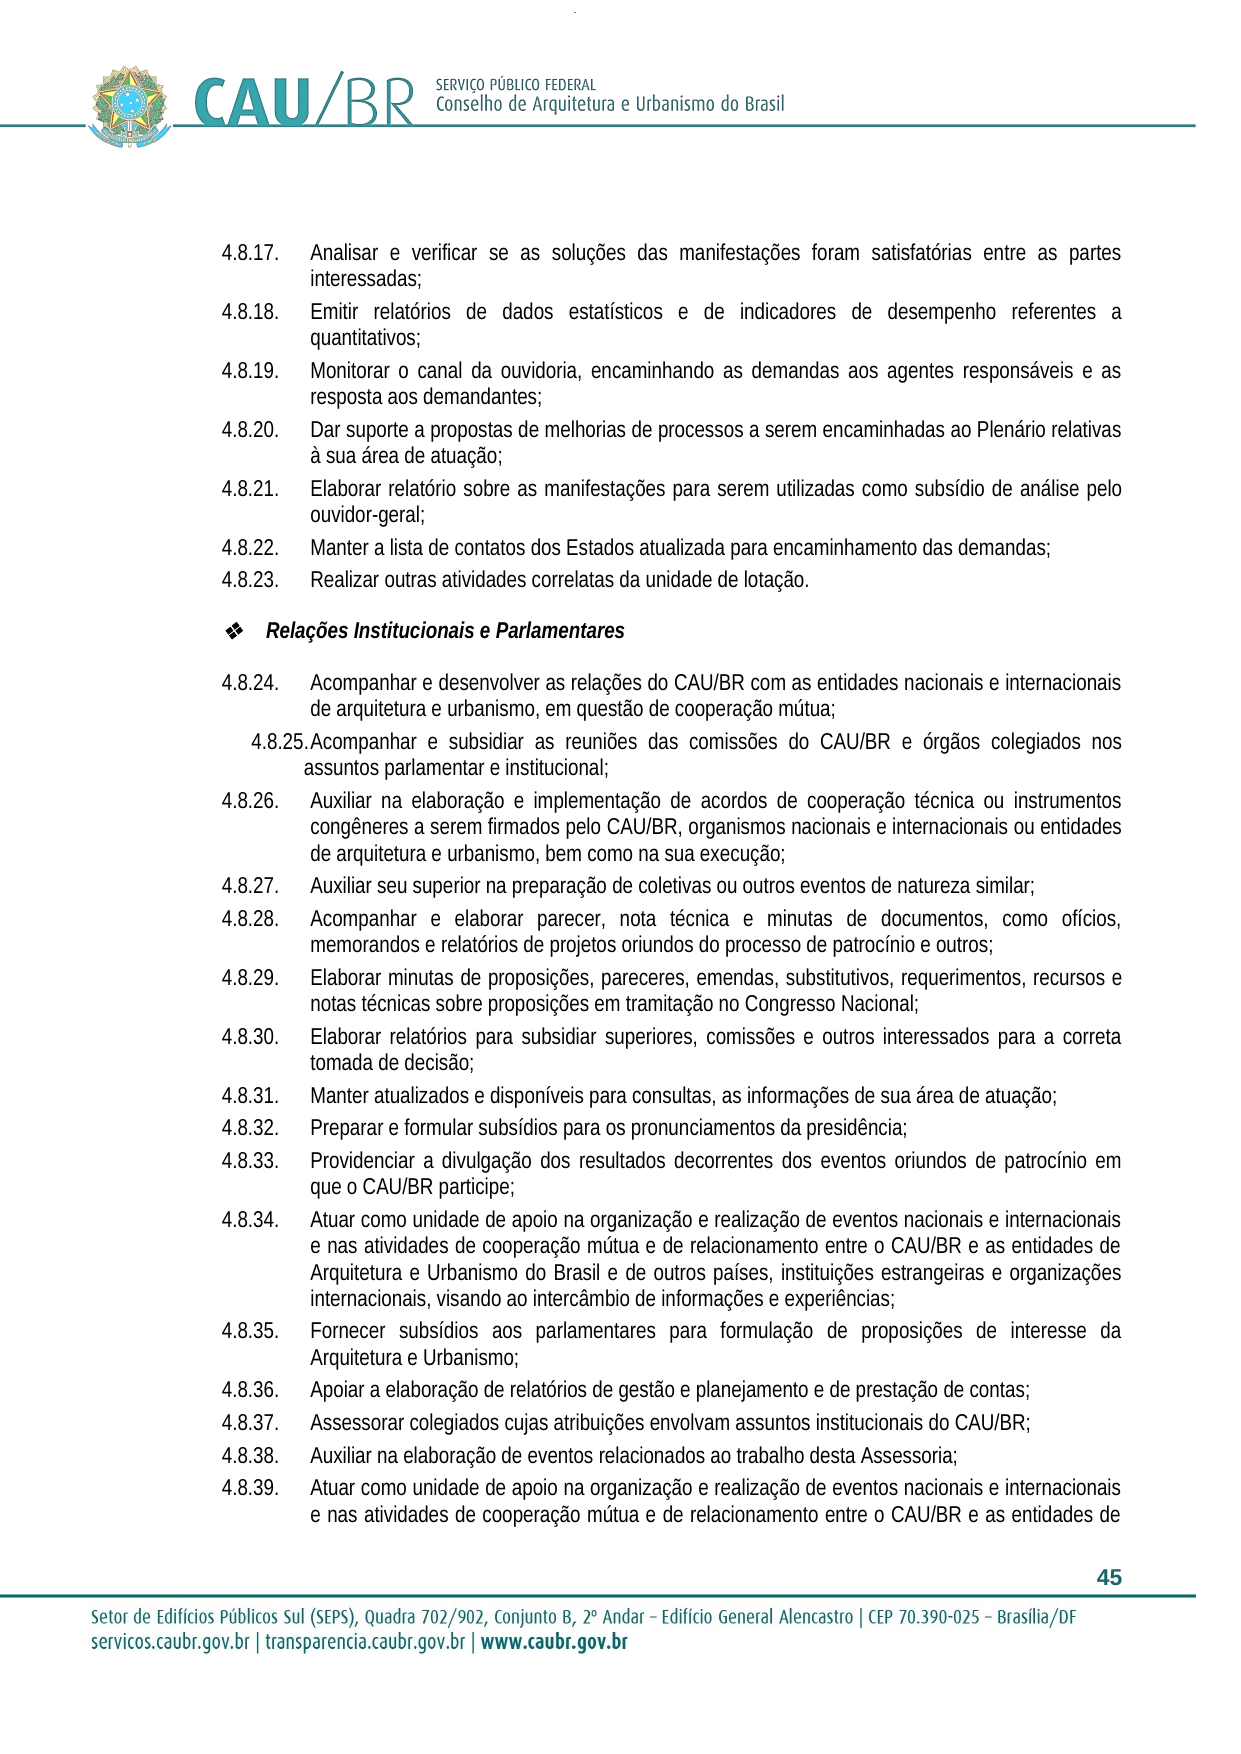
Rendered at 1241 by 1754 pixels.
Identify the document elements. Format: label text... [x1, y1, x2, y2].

list Acompanhar e subsidiar as reuniões das comissões do CAU/BR e órgãos colegiados nos assuntos parlamentar e institucional; [251, 728, 1122, 781]
list Preparar e formular subsídios para os pronunciamentos da presidência; [222, 1114, 1122, 1141]
picture [0, 1590, 1196, 1708]
list Manter atualizados e disponíveis para consultas, as informações de sua área de atuação; [222, 1082, 1122, 1108]
list Relações Institucionais e Parlamentares [222, 617, 1122, 644]
list Assessorar colegiados cujas atribuições envolvam assuntos institucionais do CAU/BR; [222, 1409, 1122, 1435]
list Auxiliar na elaboração e implementação de acordos de cooperação técnica ou instrumentos congêneres a serem firmados pelo CAU/BR, organismos nacionais e internacionais ou entidades de arquitetura e urbanismo, bem como na sua execução; [222, 787, 1122, 866]
list Elaborar relatório sobre as manifestações para serem utilizadas como subsídio de análise pelo ouvidor-geral; [222, 474, 1122, 527]
list Auxiliar seu superior na preparação de coletivas ou outros eventos de natureza similar; [222, 872, 1122, 898]
list Acompanhar e elaborar parecer, nota técnica e minutas de documentos, como ofícios, memorandos e relatórios de projetos oriundos do processo de patrocínio e outros; [222, 905, 1122, 957]
list Elaborar relatórios para subsidiar superiores, comissões e outros interessados para a correta tomada de decisão; [222, 1023, 1122, 1075]
list Analisar e verificar se as soluções das manifestações foram satisfatórias entre as partes interessadas; [222, 239, 1122, 291]
list Monitorar o canal da ouvidoria, encaminhando as demandas aos agentes responsáveis e as resposta aos demandantes; [222, 357, 1122, 409]
list Dar suporte a propostas de melhorias de processos a serem encaminhadas ao Plenário relativas à sua área de atuação; [222, 416, 1122, 468]
list Elaborar minutas de proposições, pareceres, emendas, substitutivos, requerimentos, recursos e notas técnicas sobre proposições em tramitação no Congresso Nacional; [222, 964, 1122, 1016]
list Apoiar a elaboração de relatórios de gestão e planejamento e de prestação de contas; [222, 1376, 1122, 1403]
list Fornecer subsídios aos parlamentares para formulação de proposições de interesse da Arquitetura e Urbanismo; [222, 1317, 1122, 1370]
list Emitir relatórios de dados estatísticos e de indicadores de desempenho referentes a quantitativos; [222, 298, 1122, 350]
list Providenciar a divulgação dos resultados decorrentes dos eventos oriundos de patrocínio em que o CAU/BR participe; [222, 1147, 1122, 1199]
list Acompanhar e desenvolver as relações do CAU/BR com as entidades nacionais e internacionais de arquitetura e urbanismo, em questão de cooperação mútua; [222, 669, 1122, 722]
list Manter a lista de contatos dos Estados atualizada para encaminhamento das demandas; [222, 533, 1122, 560]
list Realizar outras atividades correlatas da unidade de lotação. [222, 566, 1122, 592]
list Auxiliar na elaboração de eventos relacionados ao trabalho desta Assessoria; [222, 1442, 1122, 1468]
